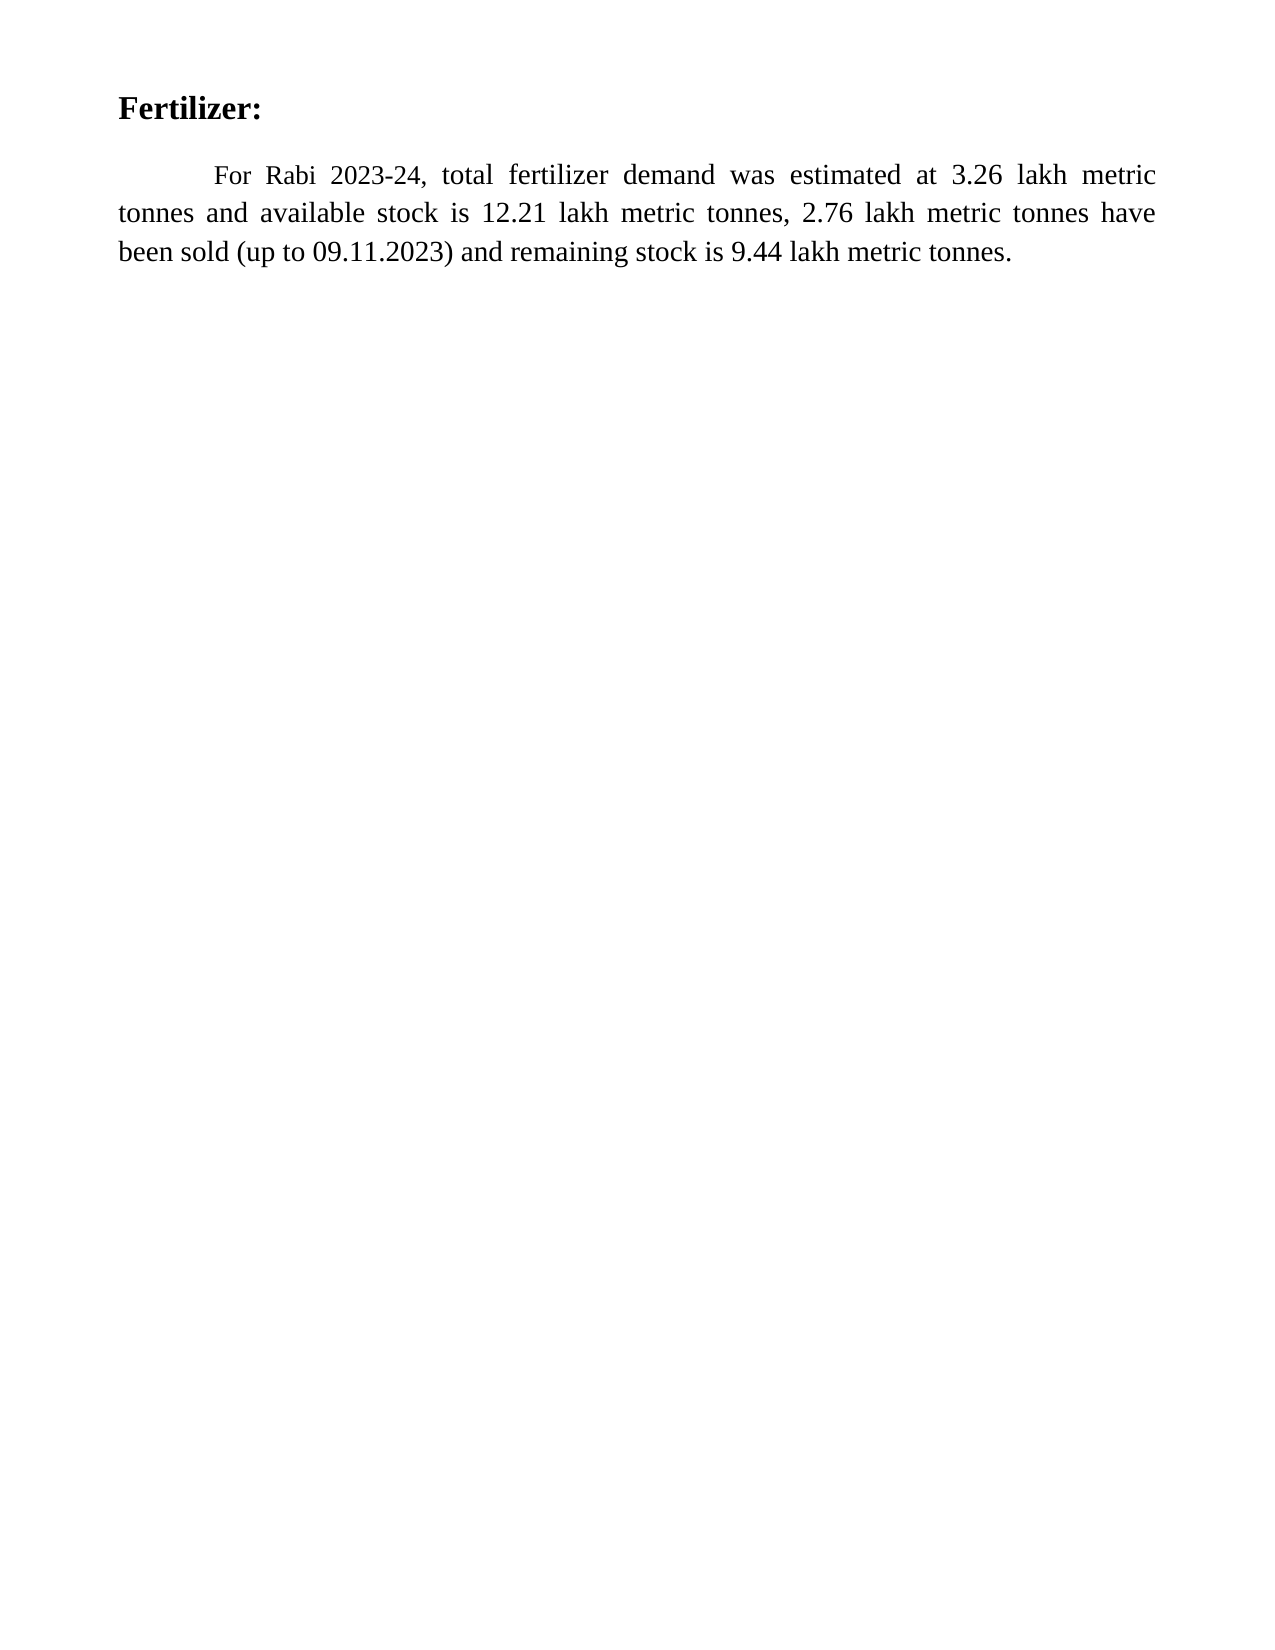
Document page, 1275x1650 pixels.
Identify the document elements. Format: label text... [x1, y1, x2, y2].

text For Rabi 2023-24, total fertilizer demand was estimated at 3.26 lakh metric tonnes and available stock is 12.21 lakh metric tonnes, 2.76 lakh metric tonnes have been sold (up to 09.11.2023) and remaining stock is 9.44 lakh metric tonnes. [118, 157, 1157, 267]
text Fertilizer: [118, 89, 1157, 127]
